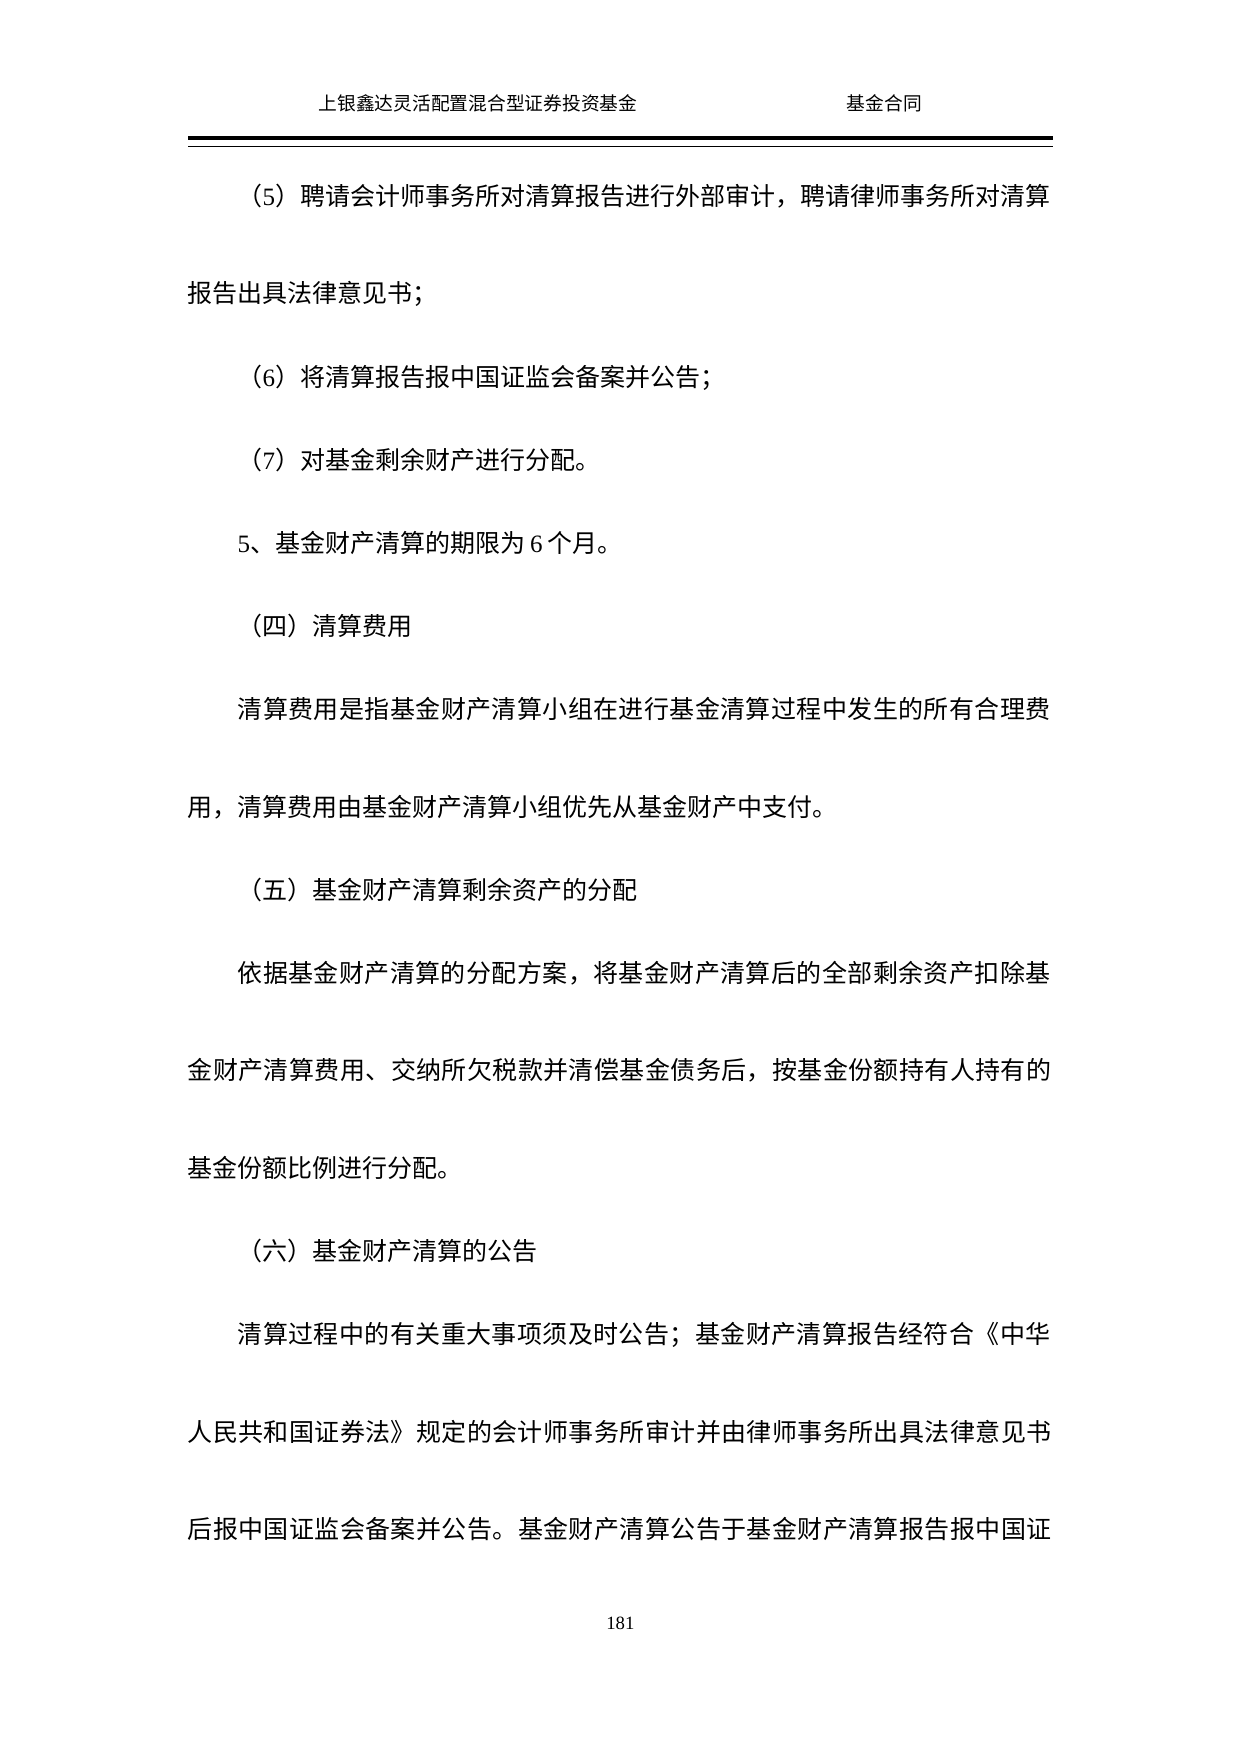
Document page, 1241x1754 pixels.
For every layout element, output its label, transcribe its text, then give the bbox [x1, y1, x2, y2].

text 依据基金财产清算的分配方案，将基金财产清算后的全部剩余资产扣除基金财产清算费用、交纳所欠税款并清偿基金债务后，按基金份额持有人持有的基金份额比例进行分配。 [187, 939, 1053, 1199]
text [187, 1300, 1053, 1560]
text （6）将清算报告报中国证监会备案并公告； [187, 343, 1053, 408]
text （五）基金财产清算剩余资产的分配 [187, 856, 1053, 921]
text （7）对基金剩余财产进行分配。 [187, 426, 1053, 491]
text （四）清算费用 [187, 592, 1053, 657]
text （5）聘请会计师事务所对清算报告进行外部审计，聘请律师事务所对清算报告出具法律意见书； [187, 162, 1053, 324]
text 清算费用是指基金财产清算小组在进行基金清算过程中发生的所有合理费用，清算费用由基金财产清算小组优先从基金财产中支付。 [187, 675, 1053, 838]
text 5、基金财产清算的期限为6个月。 [187, 509, 1053, 574]
text （六）基金财产清算的公告 [187, 1217, 1053, 1282]
